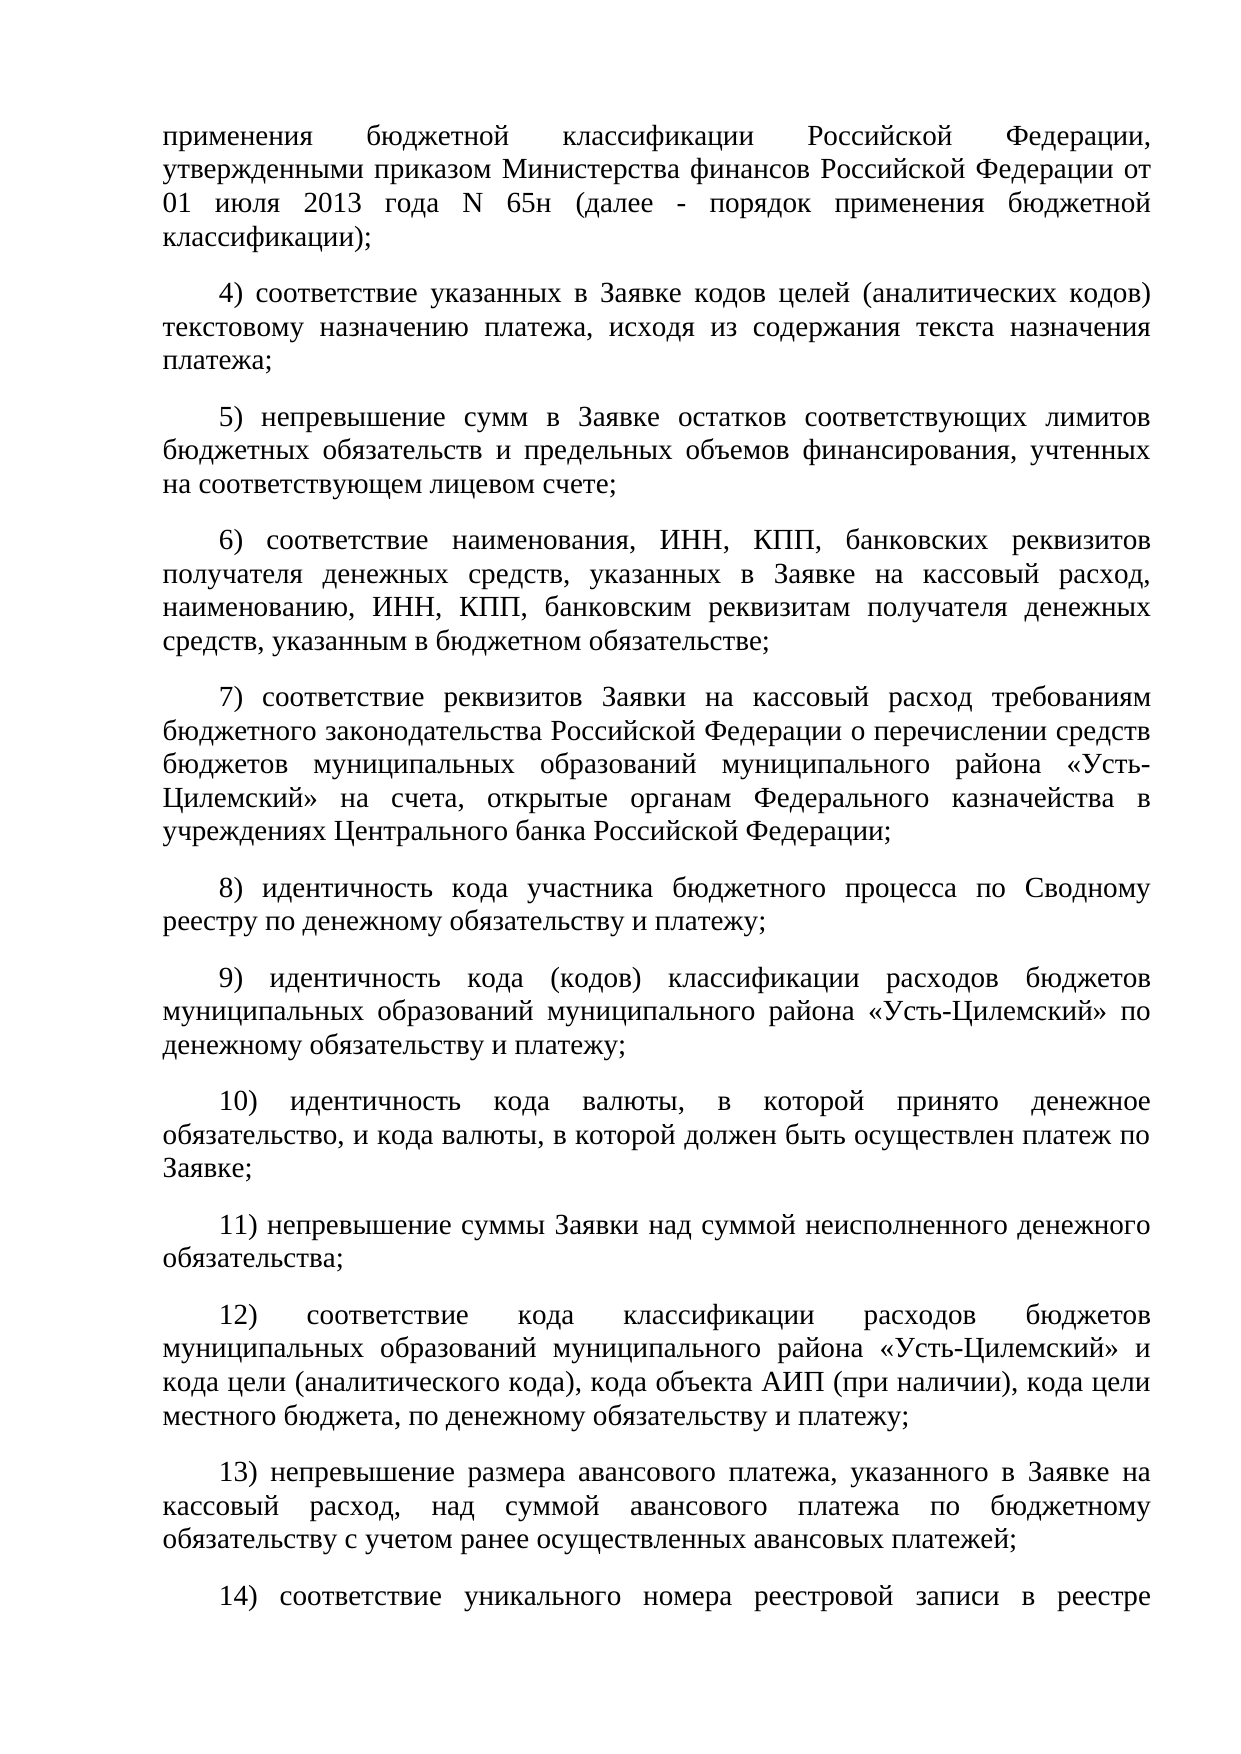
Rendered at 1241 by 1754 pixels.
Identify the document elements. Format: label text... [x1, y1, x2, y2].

text 6) соответствие наименования, ИНН, КПП, банковских реквизитов получателя денежных средств, указанных в Заявке на кассовый расход, наименованию, ИНН, КПП, банковским реквизитам получателя денежных средств, указанным в бюджетном обязательстве; [162, 522, 1152, 656]
text 9) идентичность кода (кодов) классификации расходов бюджетов муниципальных образований муниципального района «Усть-Цилемский» по денежному обязательству и платежу; [162, 960, 1152, 1061]
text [162, 1578, 1152, 1611]
text 8) идентичность кода участника бюджетного процесса по Сводному реестру по денежному обязательству и платежу; [162, 870, 1152, 937]
text 7) соответствие реквизитов Заявки на кассовый расход требованиям бюджетного законодательства Российской Федерации о перечислении средств бюджетов муниципальных образований муниципального района «Усть-Цилемский» на счета, открытые органам Федерального казначейства в учреждениях Центрального банка Российской Федерации; [162, 679, 1152, 847]
text 13) непревышение размера авансового платежа, указанного в Заявке на кассовый расход, над суммой авансового платежа по бюджетному обязательству с учетом ранее осуществленных авансовых платежей; [162, 1454, 1152, 1555]
text 5) непревышение сумм в Заявке остатков соответствующих лимитов бюджетных обязательств и предельных объемов финансирования, учтенных на соответствующем лицевом счете; [162, 399, 1152, 499]
text 12) соответствие кода классификации расходов бюджетов муниципальных образований муниципального района «Усть-Цилемский» и кода цели (аналитического кода), кода объекта АИП (при наличии), кода цели местного бюджета, по денежному обязательству и платежу; [162, 1297, 1152, 1431]
text 4) соответствие указанных в Заявке кодов целей (аналитических кодов) текстовому назначению платежа, исходя из содержания текста назначения платежа; [162, 275, 1152, 376]
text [162, 118, 1152, 252]
text 10) идентичность кода валюты, в которой принято денежное обязательство, и кода валюты, в которой должен быть осуществлен платеж по Заявке; [162, 1083, 1152, 1184]
text 11) непревышение суммы Заявки над суммой неисполненного денежного обязательства; [162, 1207, 1152, 1274]
